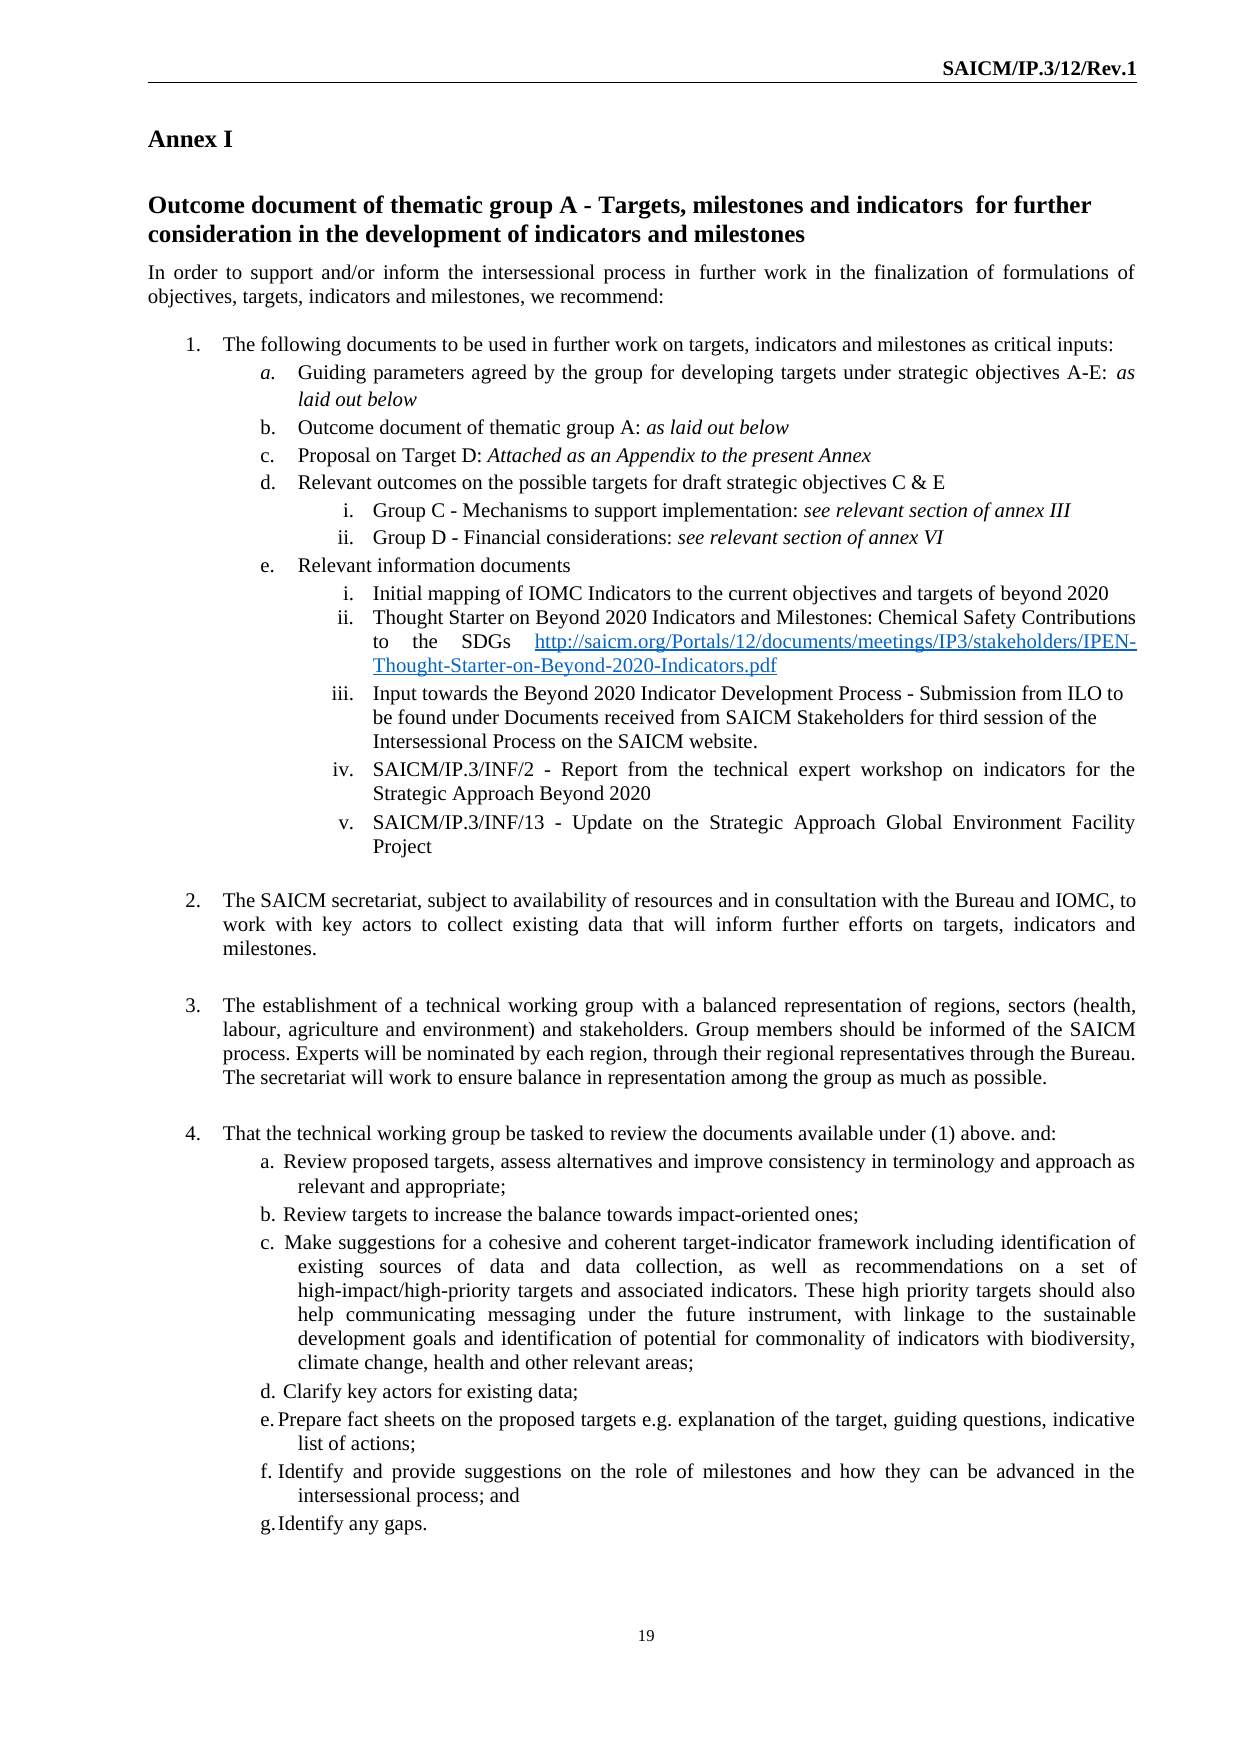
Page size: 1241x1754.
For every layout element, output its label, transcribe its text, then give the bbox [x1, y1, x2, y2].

text Annex I [148, 124, 1137, 153]
list Clarify key actors for existing data; [260, 1378, 1137, 1403]
list The establishment of a technical working group with a balanced representation of regions, sectors (health, labour, agriculture and environment) and stakeholders. Group members should be informed of the SAICM process. Experts will be nominated by each region, through their regional representatives through the Bureau. The secretariat will work to ensure balance in representation among the group as much as possible. [185, 993, 1137, 1089]
list The SAICM secretariat, subject to availability of resources and in consultation with the Bureau and IOMC, to work with key actors to collect existing data that will inform further efforts on targets, indicators and milestones. [185, 888, 1137, 960]
list Relevant outcomes on the possible targets for draft strategic objectives C & E [260, 470, 1137, 494]
list Identify any gaps. [260, 1511, 1137, 1535]
list Input towards the Beyond 2020 Indicator Development Process - Submission from ILO to be found under Documents received from SAICM Stakeholders for third session of the Intersessional Process on the SAICM website. [354, 681, 1137, 753]
list SAICM/IP.3/INF/13 - Update on the Strategic Approach Global Environment Facility Project [354, 809, 1137, 858]
list That the technical working group be tasked to review the documents available under (1) above. and: [185, 1121, 1137, 1145]
list Prepare fact sheets on the proposed targets e.g. explanation of the target, guiding questions, indicative list of actions; [260, 1407, 1137, 1455]
list Review targets to increase the balance towards impact-oriented ones; [260, 1202, 1137, 1226]
list Guiding parameters agreed by the group for developing targets under strategic objectives A-E: as laid out below [260, 360, 1137, 411]
text Outcome document of thematic group A - Targets, milestones and indicators for further consideration in the development of indicators and milestones [148, 190, 1137, 247]
list Make suggestions for a cohesive and coherent target-indicator framework including identification of existing sources of data and data collection, as well as recommendations on a set of high-impact/high-priority targets and associated indicators. These high priority targets should also help communicating messaging under the future instrument, with linkage to the sustainable development goals and identification of potential for commonality of indicators with biodiversity, climate change, health and other relevant areas; [260, 1230, 1137, 1374]
list Proposal on Target D: Attached as an Appendix to the present Annex [260, 442, 1137, 467]
list The following documents to be used in further work on targets, indicators and milestones as critical inputs: [185, 332, 1137, 356]
list Outcome document of thematic group A: as laid out below [260, 415, 1137, 439]
text In order to support and/or inform the intersessional process in further work in the finalization of formulations of objectives, targets, indicators and milestones, we recommend: [148, 260, 1137, 308]
list Group C - Mechanisms to support implementation: see relevant section of annex III [354, 498, 1137, 522]
list SAICM/IP.3/INF/2 - Report from the technical expert workshop on indicators for the Strategic Approach Beyond 2020 [354, 757, 1137, 805]
list Group D - Financial considerations: see relevant section of annex VI [354, 525, 1137, 549]
list Review proposed targets, assess alternatives and improve consistency in terminology and approach as relevant and appropriate; [260, 1149, 1137, 1198]
list Thought Starter on Beyond 2020 Indicators and Milestones: Chemical Safety Contributions to the SDGs http://saicm.org/Portals/12/documents/meetings/IP3/stakeholders/IPEN-Thought-Starter-on-Beyond-2020-Indicators.pdf [354, 604, 1137, 677]
list Identify and provide suggestions on the role of milestones and how they can be advanced in the intersessional process; and [260, 1459, 1137, 1507]
list Initial mapping of IOMC Indicators to the current objectives and targets of beyond 2020 [354, 581, 1137, 604]
list Relevant information documents [260, 553, 1137, 577]
